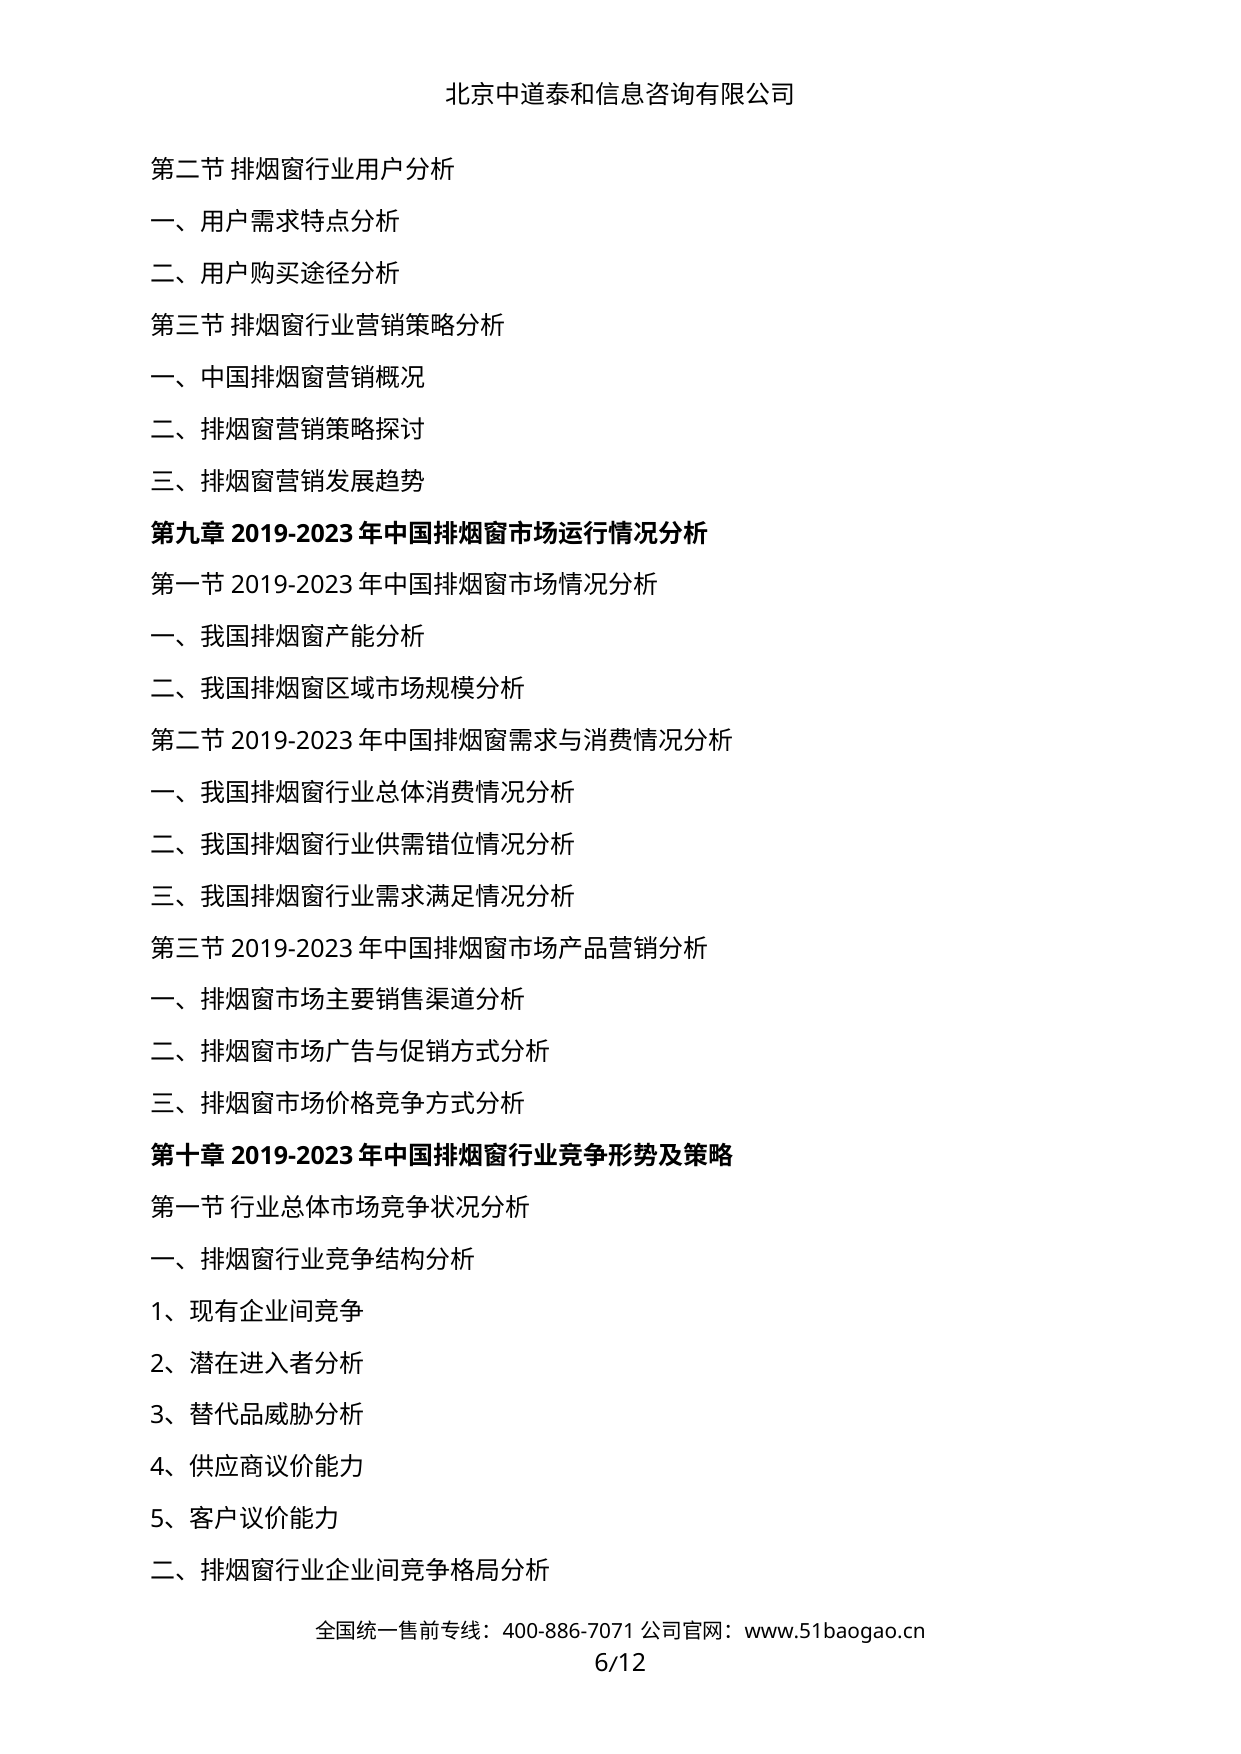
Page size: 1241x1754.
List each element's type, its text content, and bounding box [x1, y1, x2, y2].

text 5、客户议价能力 [150, 1499, 1090, 1535]
text 二、我国排烟窗区域市场规模分析 [150, 669, 1090, 705]
text 第二节 2019-2023年中国排烟窗需求与消费情况分析 [150, 721, 1090, 757]
text 第三节 2019-2023年中国排烟窗市场产品营销分析 [150, 928, 1090, 964]
text 三、排烟窗市场价格竞争方式分析 [150, 1084, 1090, 1120]
text 二、我国排烟窗行业供需错位情况分析 [150, 824, 1090, 861]
text 二、用户购买途径分析 [150, 254, 1090, 290]
text 一、用户需求特点分析 [150, 202, 1090, 238]
text 4、供应商议价能力 [150, 1447, 1090, 1483]
text 二、排烟窗营销策略探讨 [150, 409, 1090, 446]
text 一、中国排烟窗营销概况 [150, 357, 1090, 394]
text 二、排烟窗市场广告与促销方式分析 [150, 1032, 1090, 1068]
text 三、我国排烟窗行业需求满足情况分析 [150, 876, 1090, 912]
text 1、现有企业间竞争 [150, 1291, 1090, 1327]
text 2、潜在进入者分析 [150, 1343, 1090, 1379]
text 二、排烟窗行业企业间竞争格局分析 [150, 1551, 1090, 1587]
text 一、排烟窗市场主要销售渠道分析 [150, 980, 1090, 1016]
text 第一节 2019-2023年中国排烟窗市场情况分析 [150, 565, 1090, 601]
text 第三节 排烟窗行业营销策略分析 [150, 306, 1090, 342]
text 一、我国排烟窗行业总体消费情况分析 [150, 772, 1090, 809]
text 一、我国排烟窗产能分析 [150, 617, 1090, 653]
text 3、替代品威胁分析 [150, 1395, 1090, 1431]
text 第十章 2019-2023年中国排烟窗行业竞争形势及策略 [150, 1136, 1090, 1172]
text 三、排烟窗营销发展趋势 [150, 461, 1090, 497]
text 一、排烟窗行业竞争结构分析 [150, 1239, 1090, 1276]
text 第九章 2019-2023年中国排烟窗市场运行情况分析 [150, 513, 1090, 549]
text 第二节 排烟窗行业用户分析 [150, 150, 1090, 186]
text 第一节 行业总体市场竞争状况分析 [150, 1187, 1090, 1224]
